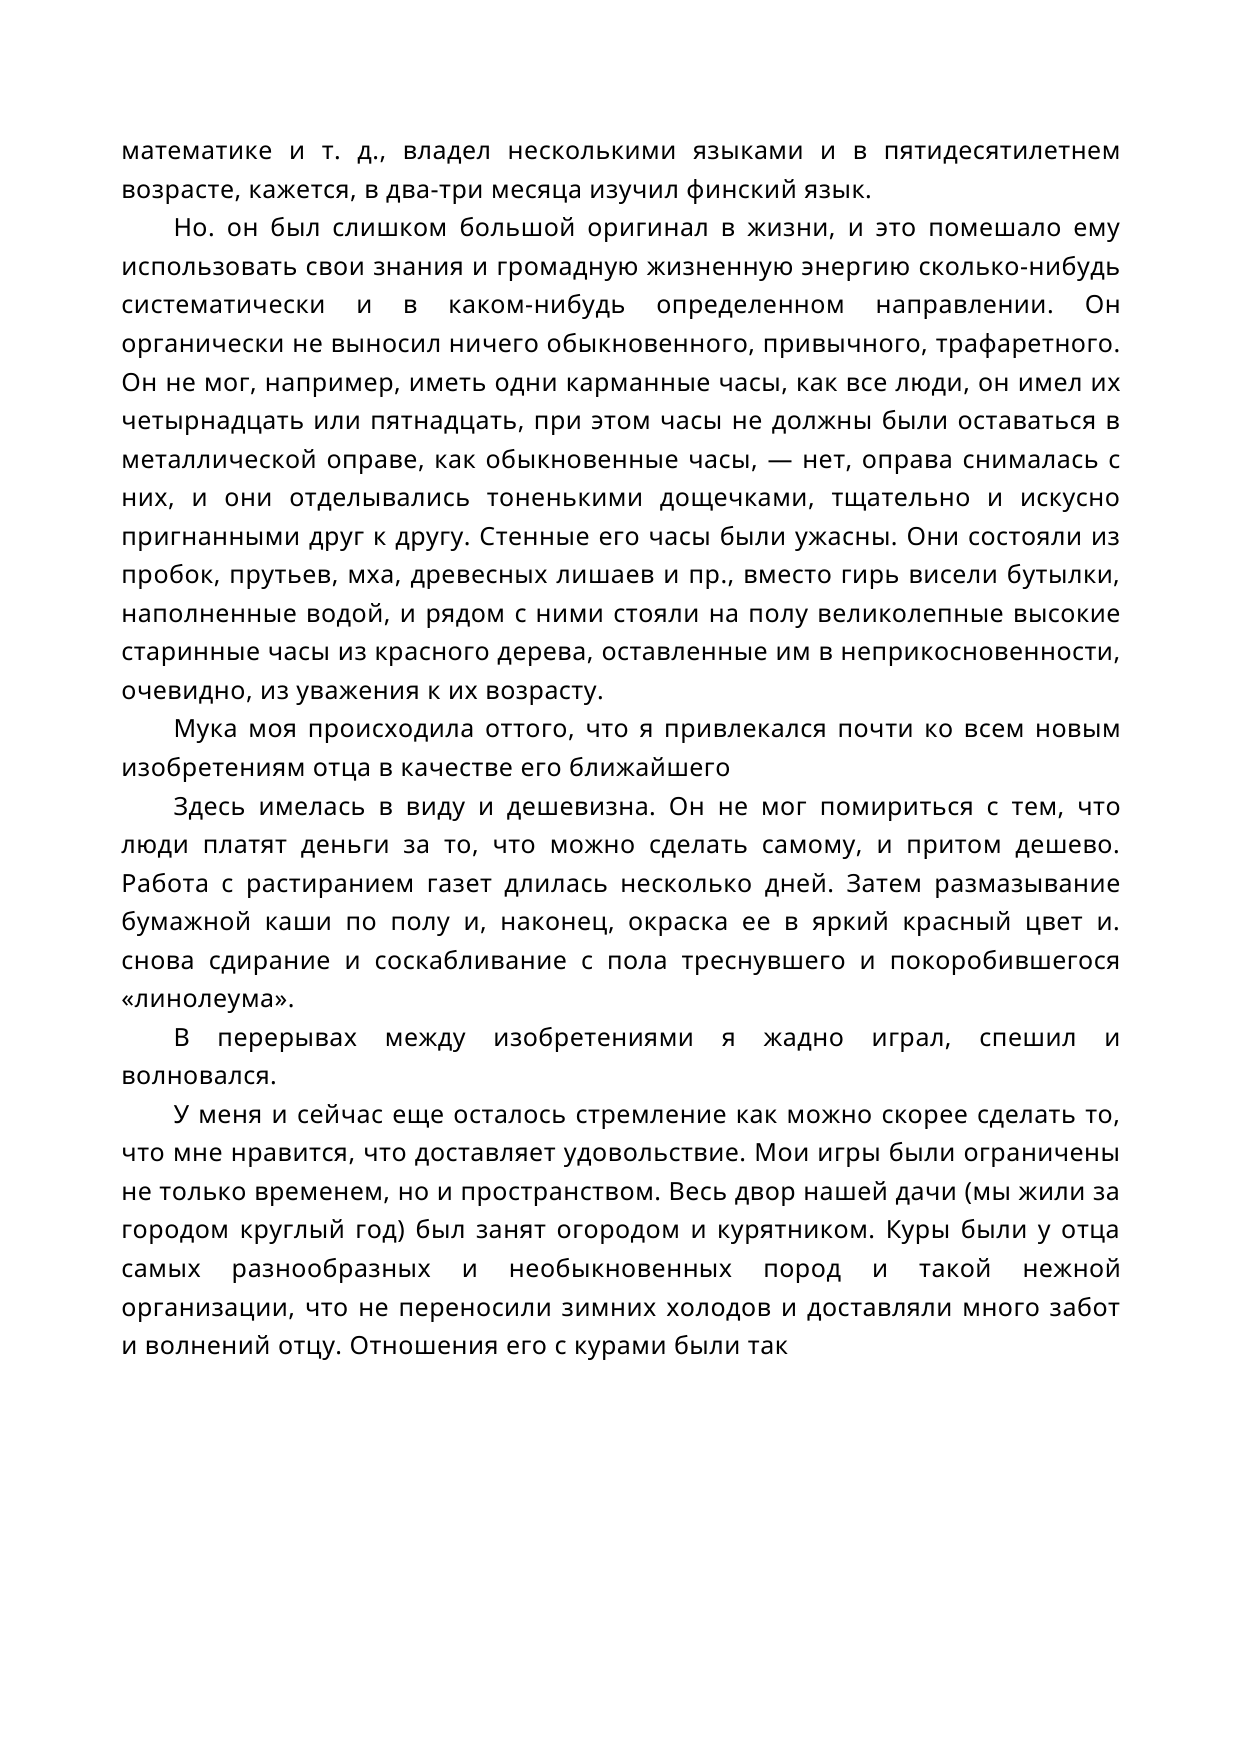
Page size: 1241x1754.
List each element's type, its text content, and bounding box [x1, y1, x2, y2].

text Но. он был слишком большой оригинал в жизни, и это помешало ему использовать свои знания и громадную жизненную энергию сколько-нибудь систематически и в каком-нибудь определенном направлении. Он органически не выносил ничего обыкновенного, привычного, трафаретного. Он не мог, например, иметь одни карманные часы, как все люди, он имел их четырнадцать или пятнадцать, при этом часы не должны были оставаться в металлической оправе, как обыкновенные часы, — нет, оправа снималась с них, и они отделывались тоненькими дощечками, тщательно и искусно пригнанными друг к другу. Стенные его часы были ужасны. Они состояли из пробок, прутьев, мха, древесных лишаев и пр., вместо гирь висели бутылки, наполненные водой, и рядом с ними стояли на полу великолепные высокие старинные часы из красного дерева, оставленные им в неприкосновенности, очевидно, из уважения к их возрасту. [121, 206, 1122, 707]
text математике и т. д., владел несколькими языками и в пятидесятилетнем возрасте, кажется, в два-три месяца изучил финский язык. [121, 129, 1122, 206]
text Мука моя происходила оттого, что я привлекался почти ко всем новым изобретениям отца в качестве его ближайшего [121, 707, 1122, 784]
text У меня и сейчас еще осталось стремление как можно скорее сделать то, что мне нравится, что доставляет удовольствие. Мои игры были ограничены не только временем, но и пространством. Весь двор нашей дачи (мы жили за городом круглый год) был занят огородом и курятником. Куры были у отца самых разнообразных и необыкновенных пород и такой нежной организации, что не переносили зимних холодов и доставляли много забот и волнений отцу. Отношения его с курами были так [121, 1092, 1122, 1362]
text В перерывах между изобретениями я жадно играл, спешил и волновался. [121, 1015, 1122, 1092]
text Здесь имелась в виду и дешевизна. Он не мог помириться с тем, что люди платят деньги за то, что можно сделать самому, и притом дешево. Работа с растиранием газет длилась несколько дней. Затем размазывание бумажной каши по полу и, наконец, окраска ее в яркий красный цвет и. снова сдирание и соскабливание с пола треснувшего и покоробившегося «линолеума». [121, 784, 1122, 1015]
